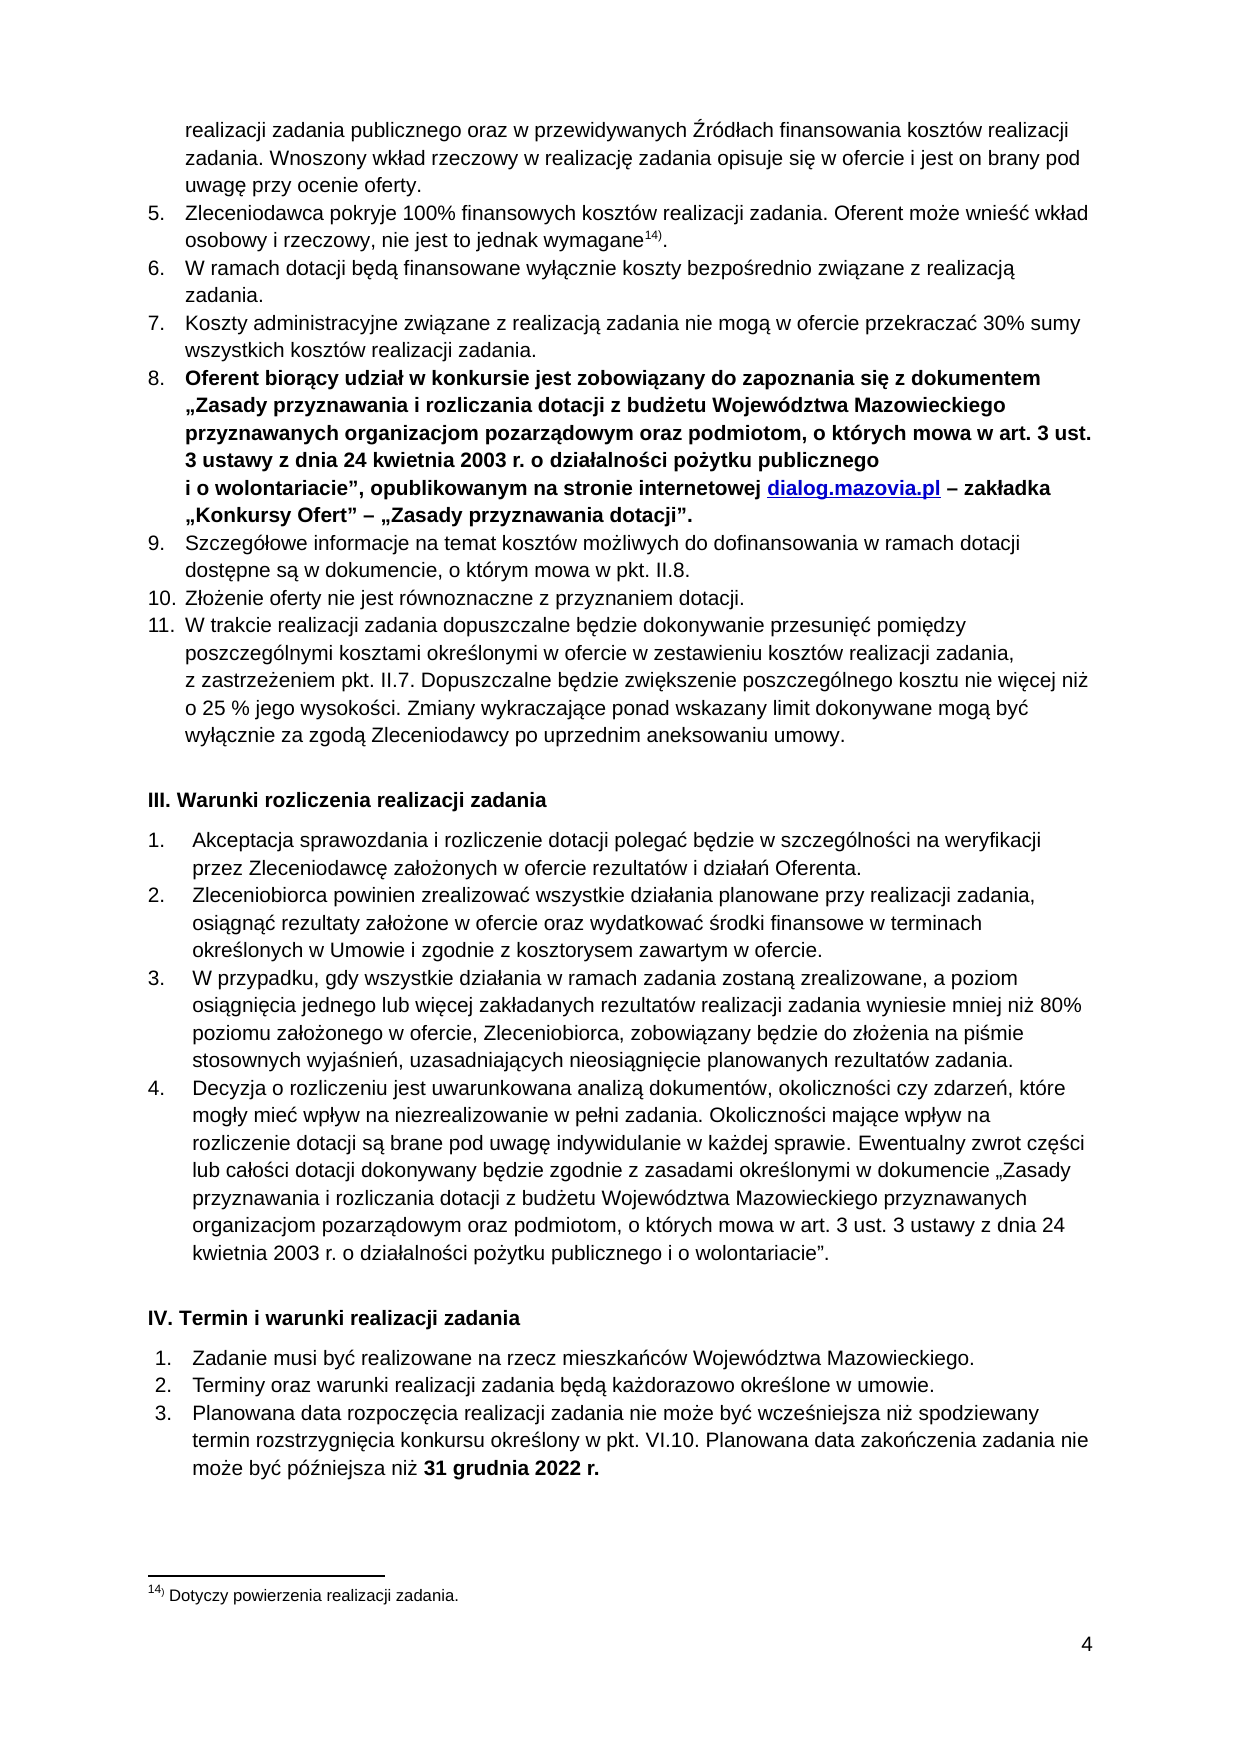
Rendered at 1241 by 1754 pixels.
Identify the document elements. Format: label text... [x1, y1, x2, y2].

subtitle III. Warunki rozliczenia realizacji zadania [148, 788, 1092, 812]
list W trakcie realizacji zadania dopuszczalne będzie dokonywanie przesunięć pomiędzy poszczególnymi kosztami określonymi w ofercie w zestawieniu kosztów realizacji zadania, z zastrzeżeniem pkt. II.7. Dopuszczalne będzie zwiększenie poszczególnego kosztu nie więcej niż o 25 % jego wysokości. Zmiany wykraczające ponad wskazany limit dokonywane mogą być wyłącznie za zgodą Zleceniodawcy po uprzednim aneksowaniu umowy. [148, 613, 1092, 747]
list Oferent biorący udział w konkursie jest zobowiązany do zapoznania się z dokumentem „Zasady przyznawania i rozliczania dotacji z budżetu Województwa Mazowieckiego przyznawanych organizacjom pozarządowym oraz podmiotom, o których mowa w art. 3 ust. 3 ustawy z dnia 24 kwietnia 2003 r. o działalności pożytku publicznego i o wolontariacie”, opublikowanym na stronie internetowej dialog.mazovia.pl – zakładka „Konkursy Ofert” – „Zasady przyznawania dotacji”. [148, 366, 1092, 527]
list Koszty administracyjne związane z realizacją zadania nie mogą w ofercie przekraczać 30% sumy wszystkich kosztów realizacji zadania. [148, 311, 1092, 362]
list Zleceniobiorca powinien zrealizować wszystkie działania planowane przy realizacji zadania, osiągnąć rezultaty założone w ofercie oraz wydatkować środki finansowe w terminach określonych w Umowie i zgodnie z kosztorysem zawartym w ofercie. [148, 883, 1092, 962]
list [148, 118, 1092, 197]
list Zadanie musi być realizowane na rzecz mieszkańców Województwa Mazowieckiego. [154, 1346, 1092, 1370]
list Akceptacja sprawozdania i rozliczenie dotacji polegać będzie w szczególności na weryfikacji przez Zleceniodawcę założonych w ofercie rezultatów i działań Oferenta. [148, 828, 1092, 880]
list Złożenie oferty nie jest równoznaczne z przyznaniem dotacji. [148, 586, 1092, 610]
list W ramach dotacji będą finansowane wyłącznie koszty bezpośrednio związane z realizacją zadania. [148, 256, 1092, 307]
list Terminy oraz warunki realizacji zadania będą każdorazowo określone w umowie. [154, 1373, 1092, 1397]
list Decyzja o rozliczeniu jest uwarunkowana analizą dokumentów, okoliczności czy zdarzeń, które mogły mieć wpływ na niezrealizowanie w pełni zadania. Okoliczności mające wpływ na rozliczenie dotacji są brane pod uwagę indywidulanie w każdej sprawie. Ewentualny zwrot części lub całości dotacji dokonywany będzie zgodnie z zasadami określonymi w dokumencie „Zasady przyznawania i rozliczania dotacji z budżetu Województwa Mazowieckiego przyznawanych organizacjom pozarządowym oraz podmiotom, o których mowa w art. 3 ust. 3 ustawy z dnia 24 kwietnia 2003 r. o działalności pożytku publicznego i o wolontariacie”. [148, 1076, 1092, 1265]
subtitle IV. Termin i warunki realizacji zadania [148, 1306, 1092, 1330]
list W przypadku, gdy wszystkie działania w ramach zadania zostaną zrealizowane, a poziom osiągnięcia jednego lub więcej zakładanych rezultatów realizacji zadania wyniesie mniej niż 80% poziomu założonego w ofercie, Zleceniobiorca, zobowiązany będzie do złożenia na piśmie stosownych wyjaśnień, uzasadniających nieosiągnięcie planowanych rezultatów zadania. [148, 966, 1092, 1072]
list Planowana data rozpoczęcia realizacji zadania nie może być wcześniejsza niż spodziewany termin rozstrzygnięcia konkursu określony w pkt. VI.10. Planowana data zakończenia zadania nie może być późniejsza niż 31 grudnia 2022 r. [154, 1401, 1092, 1480]
list Zleceniodawca pokryje 100% finansowych kosztów realizacji zadania. Oferent może wnieść wkład osobowy i rzeczowy, nie jest to jednak wymagane). [148, 201, 1092, 252]
list Szczegółowe informacje na temat kosztów możliwych do dofinansowania w ramach dotacji dostępne są w dokumencie, o którym mowa w pkt. II.8. [148, 531, 1092, 582]
